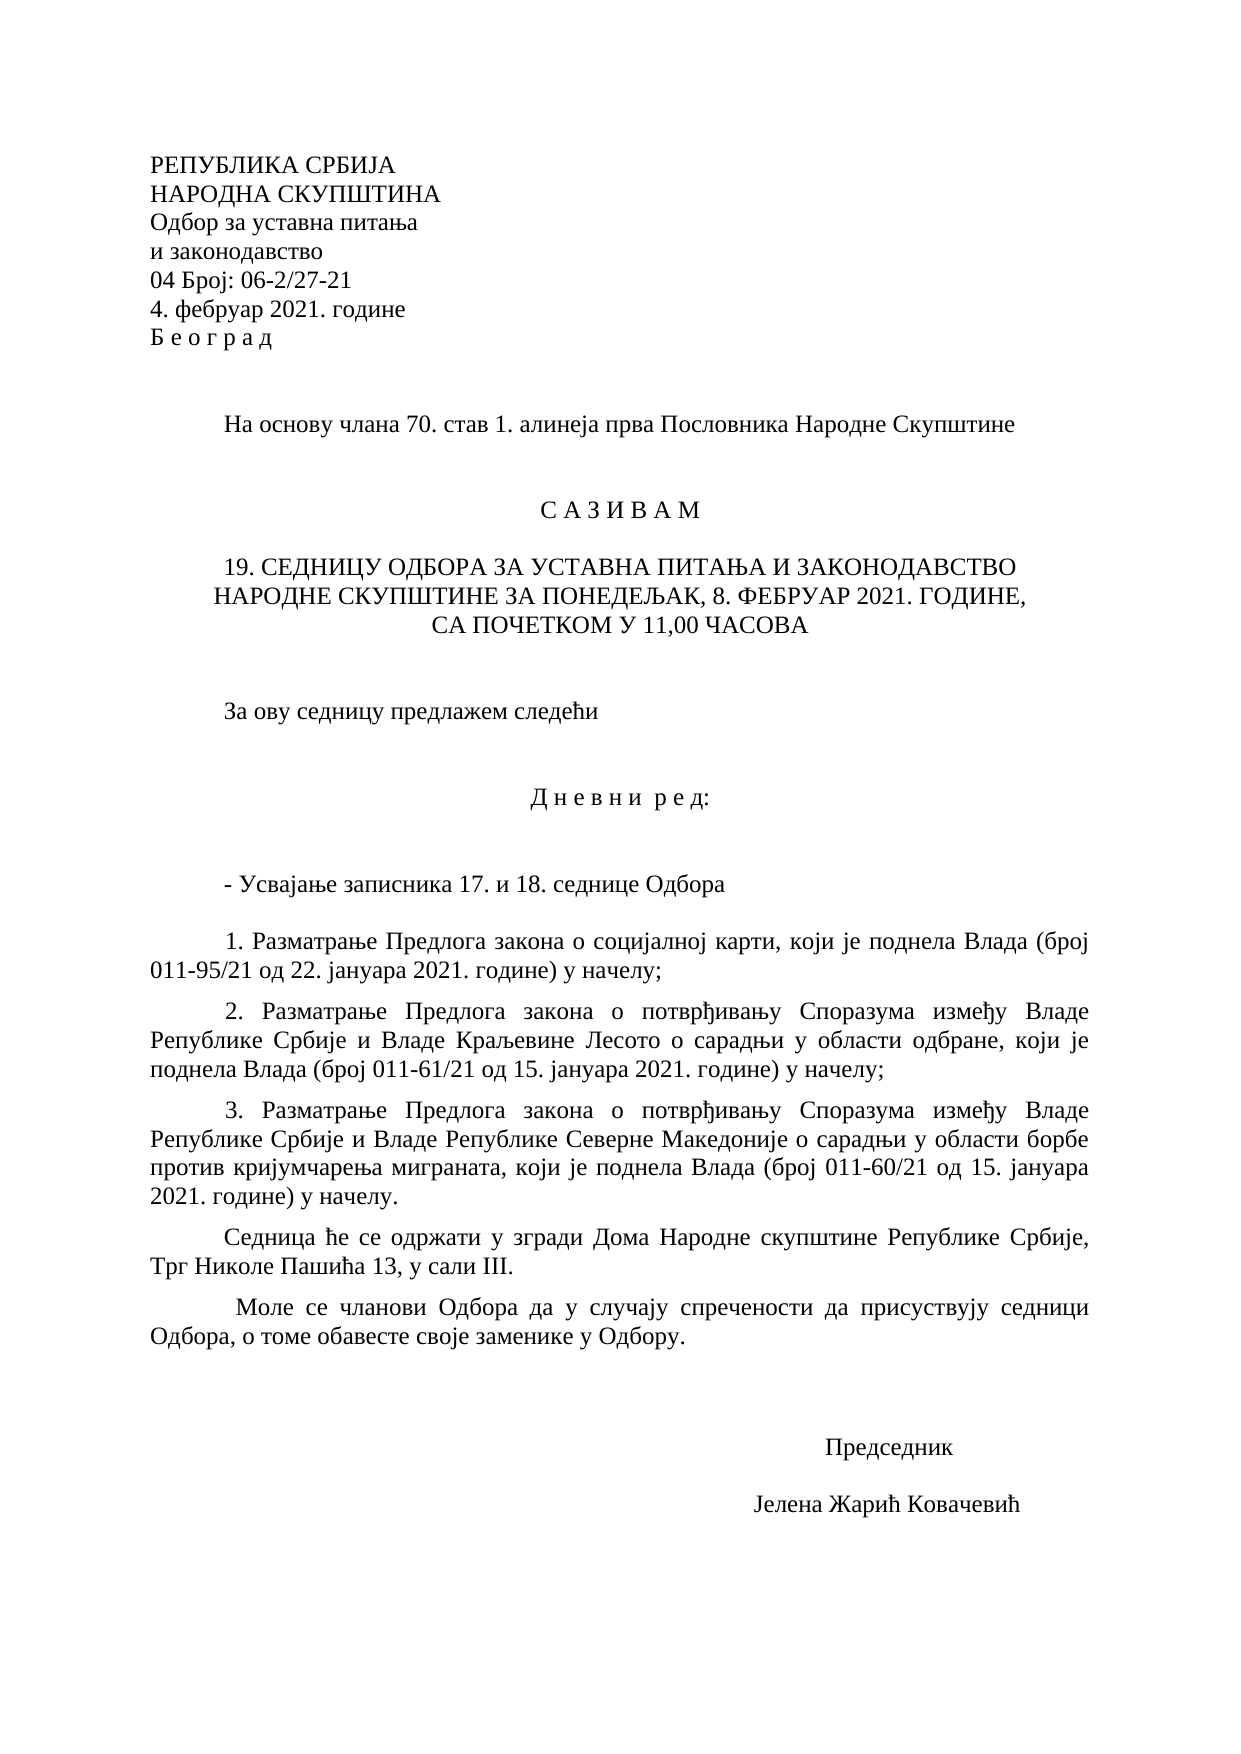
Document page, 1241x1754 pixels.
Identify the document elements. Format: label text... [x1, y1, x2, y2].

text Моле се чланови Одбора да у случају спречености да присуствују седници Одбора, о томе обавесте своје заменике у Одбору. [150, 1292, 1090, 1350]
text - Усвајање записника 17. и 18. седнице Одбора [150, 869, 1090, 897]
text На основу члана 70. став 1. алинеја прва Пословника Народне Скупштине [150, 409, 1090, 437]
text Одбор за уставна питања [150, 207, 1090, 236]
text Д н е в н и р е д: [150, 782, 1090, 811]
text Председник [675, 1432, 1090, 1461]
text НАРОДНЕ СКУПШТИНЕ ЗА ПОНЕДЕЉАК, 8. ФЕБРУАР 2021. ГОДИНЕ, [150, 581, 1090, 610]
text Јелена Жарић Ковачевић [150, 1489, 1090, 1518]
text 4. фебруар 2021. године [150, 294, 1090, 322]
text 19. СЕДНИЦУ ОДБОРА ЗА УСТАВНА ПИТАЊА И ЗАКОНОДАВСТВО [150, 552, 1090, 581]
text 1. Разматрање Предлога закона о социјалној карти, који је поднела Влада (број 011-95/21 од 22. јануара 2021. године) у начелу; [150, 926, 1090, 984]
text СА ПОЧЕТКОМ У 11,00 ЧАСОВА [150, 610, 1090, 639]
text С А З И В А М [150, 495, 1090, 524]
text Б е о г р а д [150, 322, 1090, 351]
text НАРОДНА СКУПШТИНА [150, 179, 1090, 207]
text РЕПУБЛИКА СРБИЈА [150, 150, 1090, 179]
text Седница ће се одржати у згради Дома Народне скупштине Републике Србије, Трг Николе Пашића 13, у сали III. [150, 1222, 1090, 1280]
text 2. Разматрање Предлога закона о потврђивању Споразума између Владе Републике Србије и Владе Краљевине Лесото о сарадњи у области одбране, који је поднела Влада (број 011-61/21 од 15. јануара 2021. године) у начелу; [150, 996, 1090, 1082]
text За ову седницу предлажем следећи [150, 696, 1090, 725]
text 04 Број: 06-2/27-21 [150, 265, 1090, 294]
text и законодавство [150, 236, 1090, 265]
text 3. Разматрање Предлога закона о потврђивању Споразума између Владе Републике Србије и Владе Републике Северне Македоније о сарадњи у области борбе против кријумчарења миграната, који је поднела Влада (број 011-60/21 од 15. јануара 2021. године) у начелу. [150, 1095, 1090, 1210]
